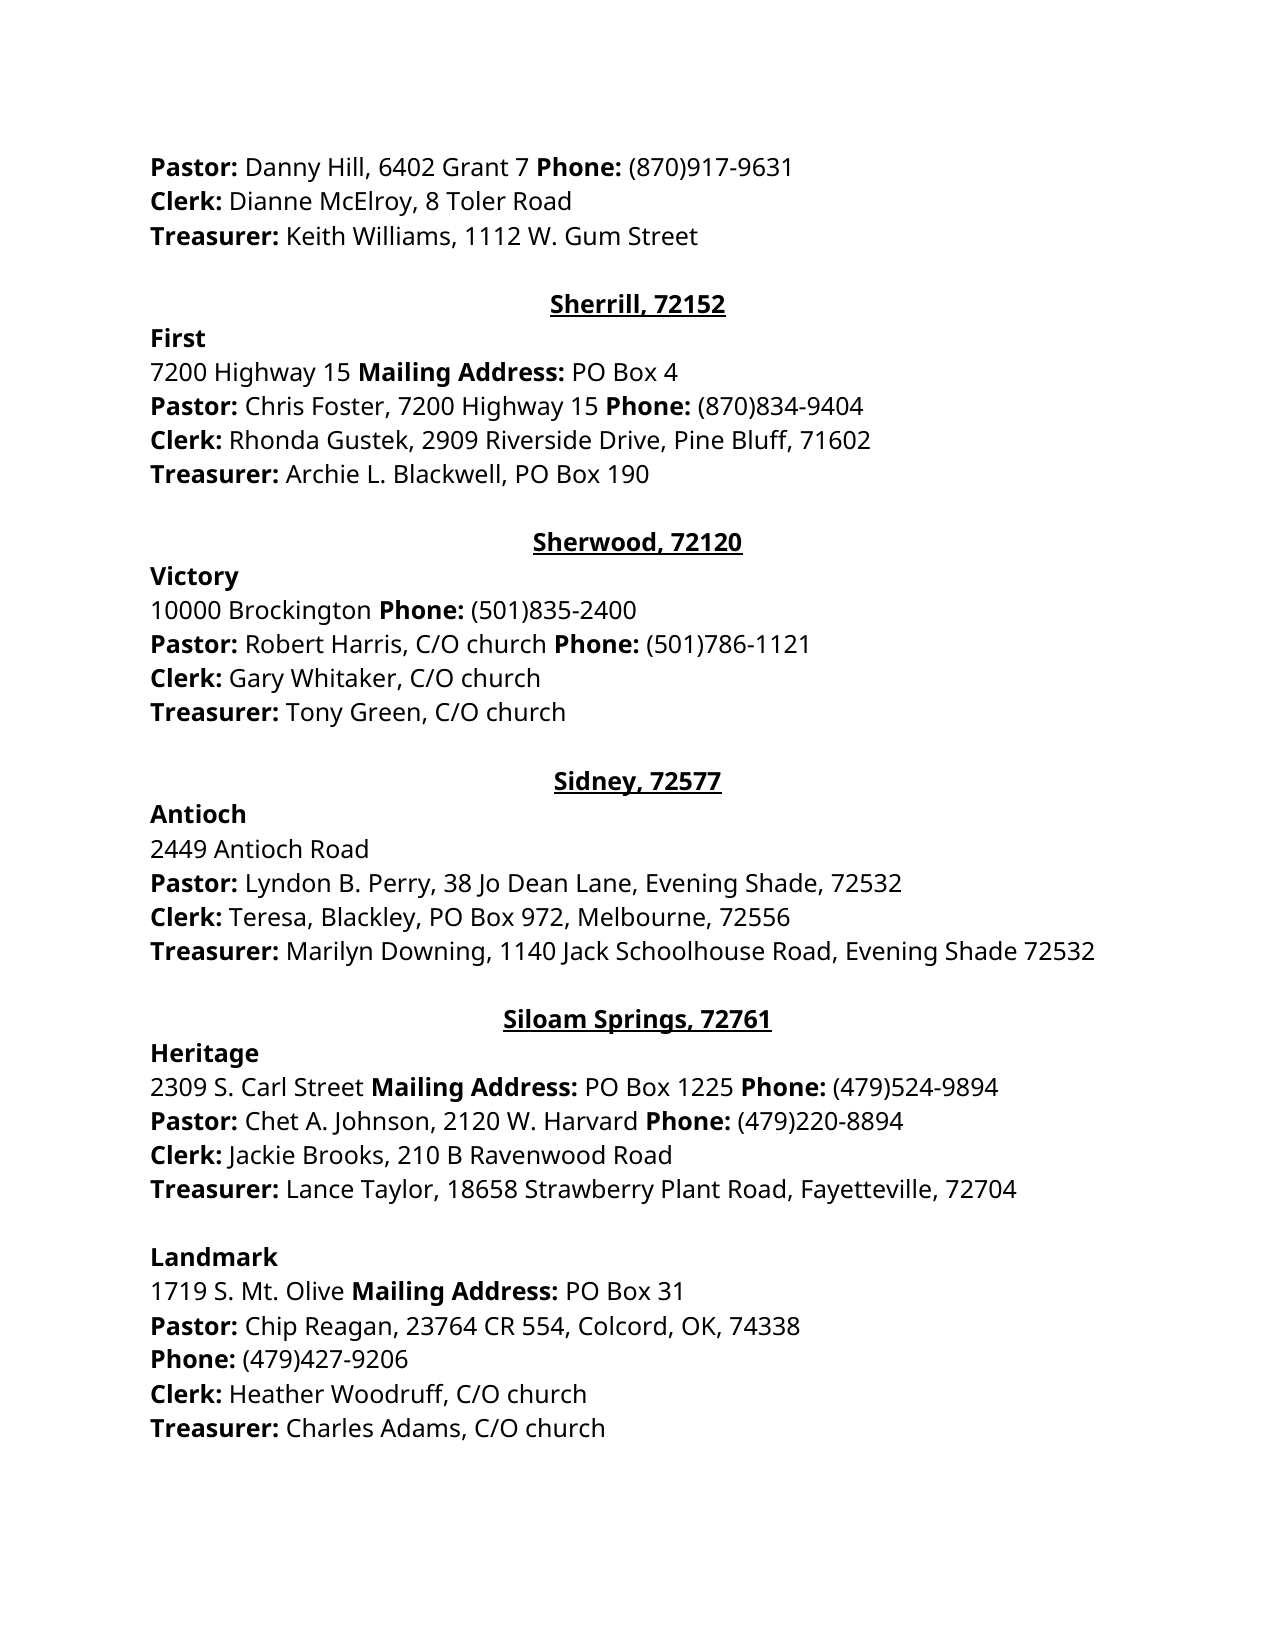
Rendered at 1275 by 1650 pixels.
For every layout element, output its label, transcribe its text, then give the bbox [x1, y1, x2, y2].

text 2309 S. Carl Street Mailing Address: PO Box 1225 Phone: (479)524-9894 [150, 1070, 1125, 1104]
text Antioch [150, 797, 1125, 831]
text First [150, 320, 1125, 354]
text Phone: (479)427-9206 [150, 1342, 1125, 1376]
text Clerk: Heather Woodruff, C/O church [150, 1376, 1125, 1410]
text Pastor: Chip Reagan, 23764 CR 554, Colcord, OK, 74338 [150, 1308, 1125, 1342]
text Pastor: Danny Hill, 6402 Grant 7 Phone: (870)917-9631 [150, 150, 1125, 184]
text 2449 Antioch Road [150, 831, 1125, 865]
text 7200 Highway 15 Mailing Address: PO Box 4 [150, 354, 1125, 388]
text Treasurer: Archie L. Blackwell, PO Box 190 [150, 457, 1125, 491]
text 1719 S. Mt. Olive Mailing Address: PO Box 31 [150, 1274, 1125, 1308]
text Clerk: Jackie Brooks, 210 B Ravenwood Road [150, 1138, 1125, 1172]
text 10000 Brockington Phone: (501)835-2400 [150, 593, 1125, 627]
text Clerk: Teresa, Blackley, PO Box 972, Melbourne, 72556 [150, 899, 1125, 933]
text Landmark [150, 1240, 1125, 1274]
text Clerk: Gary Whitaker, C/O church [150, 661, 1125, 695]
text Clerk: Dianne McElroy, 8 Toler Road [150, 184, 1125, 218]
text Treasurer: Tony Green, C/O church [150, 695, 1125, 729]
text Treasurer: Keith Williams, 1112 W. Gum Street [150, 218, 1125, 252]
text Pastor: Lyndon B. Perry, 38 Jo Dean Lane, Evening Shade, 72532 [150, 865, 1125, 899]
text Pastor: Chris Foster, 7200 Highway 15 Phone: (870)834-9404 [150, 388, 1125, 422]
text Treasurer: Marilyn Downing, 1140 Jack Schoolhouse Road, Evening Shade 72532 [150, 933, 1125, 967]
text Siloam Springs, 72761 [150, 1002, 1125, 1036]
text Clerk: Rhonda Gustek, 2909 Riverside Drive, Pine Bluff, 71602 [150, 422, 1125, 457]
text Victory [150, 559, 1125, 593]
text Sherrill, 72152 [150, 286, 1125, 320]
text Heritage [150, 1036, 1125, 1070]
text Sherwood, 72120 [150, 525, 1125, 559]
text Treasurer: Charles Adams, C/O church [150, 1410, 1125, 1444]
text Sidney, 72577 [150, 763, 1125, 797]
text Treasurer: Lance Taylor, 18658 Strawberry Plant Road, Fayetteville, 72704 [150, 1172, 1125, 1206]
text Pastor: Robert Harris, C/O church Phone: (501)786-1121 [150, 627, 1125, 661]
text Pastor: Chet A. Johnson, 2120 W. Harvard Phone: (479)220-8894 [150, 1104, 1125, 1138]
